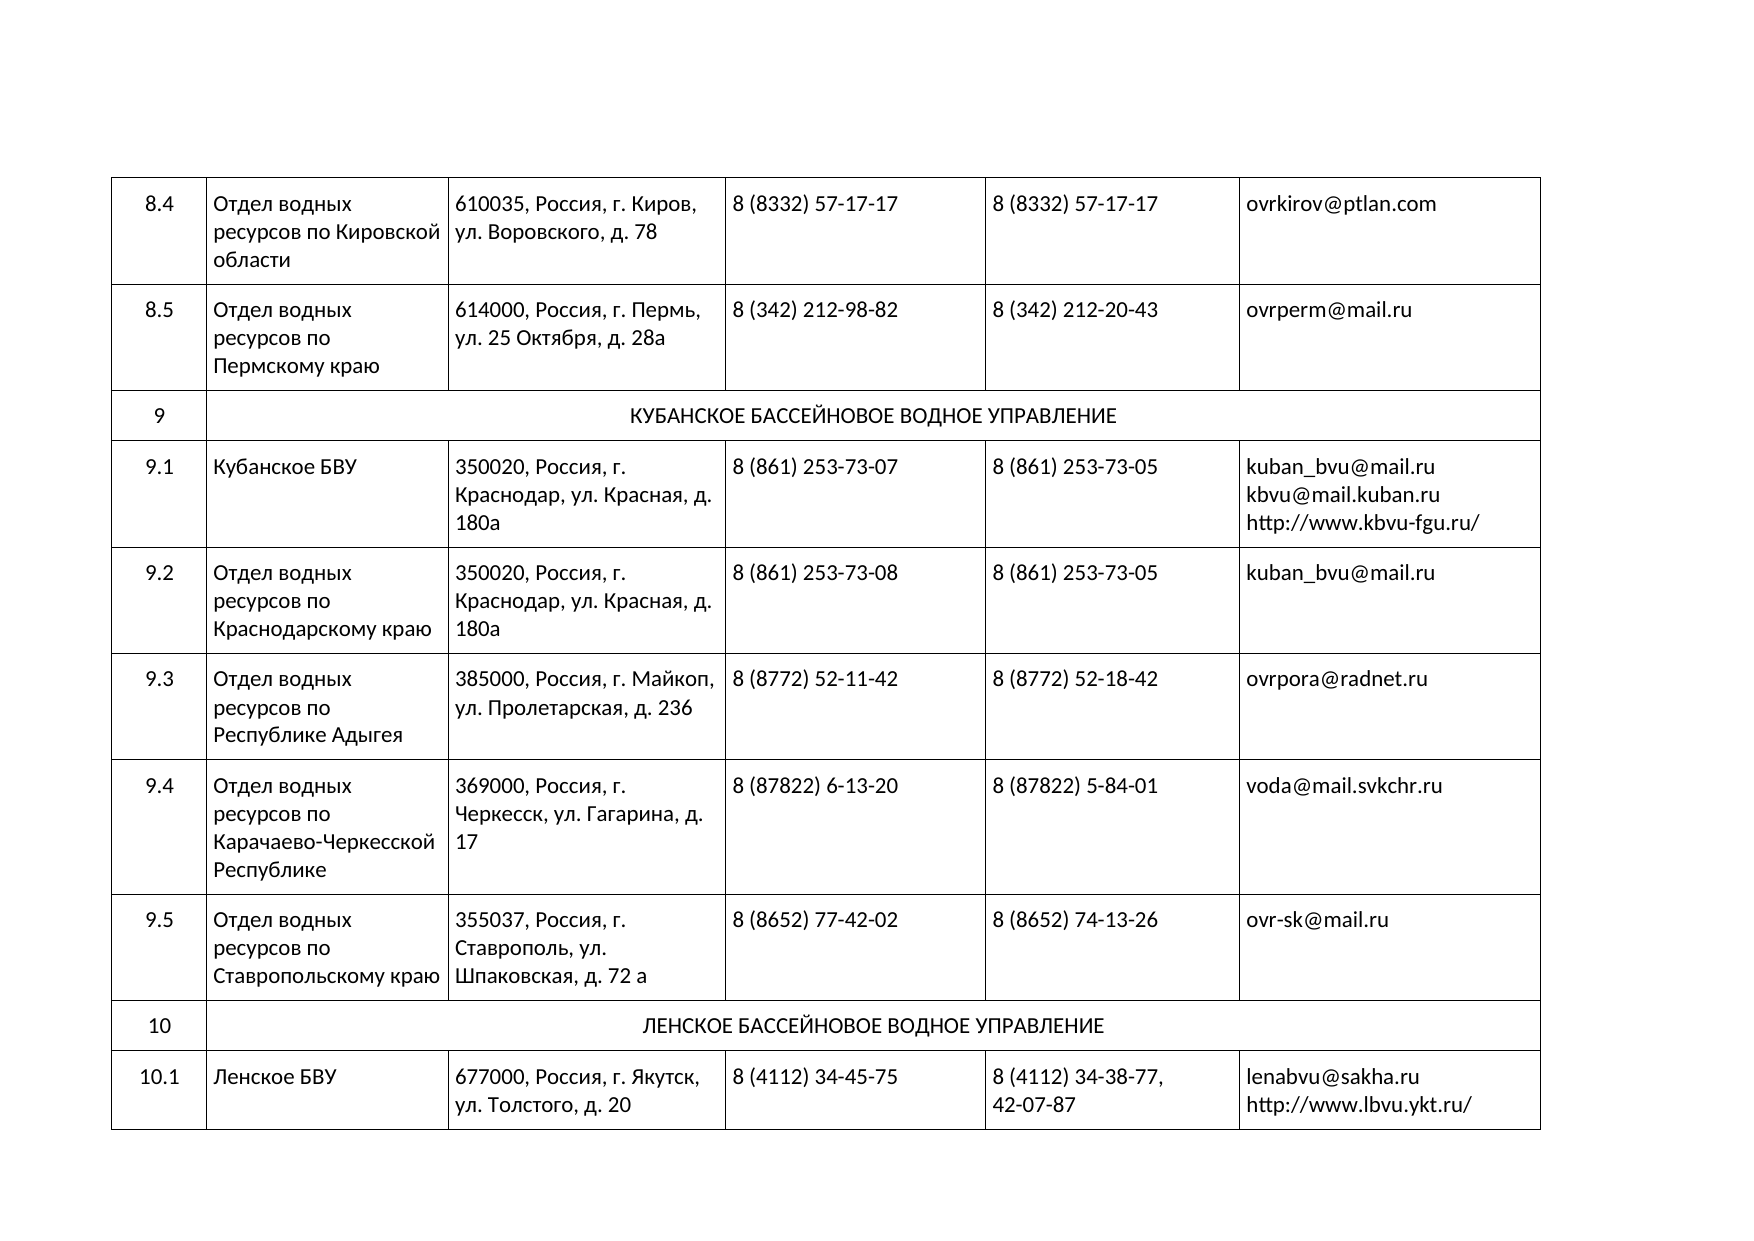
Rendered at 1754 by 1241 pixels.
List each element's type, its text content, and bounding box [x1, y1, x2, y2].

table_cell 8 (4112) 34-45-75 [726, 1051, 985, 1129]
table_cell Отдел водных ресурсов по Кировской области [207, 178, 448, 283]
table_cell 8 (87822) 6-13-20 [726, 760, 985, 894]
table_cell 8 (342) 212-20-43 [986, 285, 1239, 390]
table_cell 8.5 [112, 285, 206, 390]
table_cell 8.4 [112, 178, 206, 283]
table_cell КУБАНСКОЕ БАССЕЙНОВОЕ ВОДНОЕ УПРАВЛЕНИЕ [207, 391, 1540, 440]
table_cell Отдел водных ресурсов по Карачаево-Черкесской Республике [207, 760, 448, 894]
table_cell 10 [112, 1001, 206, 1050]
table_cell 8 (861) 253-73-07 [726, 441, 985, 547]
table_cell 9.1 [112, 441, 206, 547]
table_cell kuban_bvu@mail.ru [1240, 548, 1540, 653]
table_cell ovr-sk@mail.ru [1240, 895, 1540, 1000]
table_cell Отдел водных ресурсов по Ставропольскому краю [207, 895, 448, 1000]
table_cell 350020, Россия, г. Краснодар, ул. Красная, д. 180а [449, 441, 725, 547]
table_cell Ленское БВУ [207, 1051, 448, 1129]
table_cell 8 (8652) 77-42-02 [726, 895, 985, 1000]
table_cell 8 (8652) 74-13-26 [986, 895, 1239, 1000]
table_cell lenabvu@sakha.ru http://www.lbvu.ykt.ru/ [1240, 1051, 1540, 1129]
table_cell 8 (861) 253-73-08 [726, 548, 985, 653]
table_cell 9.2 [112, 548, 206, 653]
table_cell 8 (8772) 52-18-42 [986, 654, 1239, 759]
table_cell 355037, Россия, г. Ставрополь, ул. Шпаковская, д. 72 а [449, 895, 725, 1000]
table_cell 614000, Россия, г. Пермь, ул. 25 Октября, д. 28а [449, 285, 725, 390]
table_cell 8 (861) 253-73-05 [986, 441, 1239, 547]
table_cell 8 (8332) 57-17-17 [726, 178, 985, 283]
table_cell 9 [112, 391, 206, 440]
table_cell 350020, Россия, г. Краснодар, ул. Красная, д. 180а [449, 548, 725, 653]
table_cell Отдел водных ресурсов по Пермскому краю [207, 285, 448, 390]
table_cell 9.4 [112, 760, 206, 894]
table_cell Отдел водных ресурсов по Краснодарскому краю [207, 548, 448, 653]
table_cell 10.1 [112, 1051, 206, 1129]
table_cell 9.3 [112, 654, 206, 759]
table_cell ovrkirov@ptlan.com [1240, 178, 1540, 283]
table_cell ovrpora@radnet.ru [1240, 654, 1540, 759]
table_cell 8 (8332) 57-17-17 [986, 178, 1239, 283]
table_cell 385000, Россия, г. Майкоп, ул. Пролетарская, д. 236 [449, 654, 725, 759]
table_cell Отдел водных ресурсов по Республике Адыгея [207, 654, 448, 759]
table_cell 610035, Россия, г. Киров, ул. Воровского, д. 78 [449, 178, 725, 283]
table_cell 8 (861) 253-73-05 [986, 548, 1239, 653]
table_cell 8 (87822) 5-84-01 [986, 760, 1239, 894]
table_cell ovrperm@mail.ru [1240, 285, 1540, 390]
table_cell 8 (8772) 52-11-42 [726, 654, 985, 759]
table_cell 677000, Россия, г. Якутск, ул. Толстого, д. 20 [449, 1051, 725, 1129]
table_cell 8 (342) 212-98-82 [726, 285, 985, 390]
table_cell voda@mail.svkchr.ru [1240, 760, 1540, 894]
table_cell Кубанское БВУ [207, 441, 448, 547]
table_cell 9.5 [112, 895, 206, 1000]
table_cell 369000, Россия, г. Черкесск, ул. Гагарина, д. 17 [449, 760, 725, 894]
table_cell 8 (4112) 34-38-77, 42-07-87 [986, 1051, 1239, 1129]
table_cell ЛЕНСКОЕ БАССЕЙНОВОЕ ВОДНОЕ УПРАВЛЕНИЕ [207, 1001, 1540, 1050]
table_cell kuban_bvu@mail.ru kbvu@mail.kuban.ru http://www.kbvu-fgu.ru/ [1240, 441, 1540, 547]
